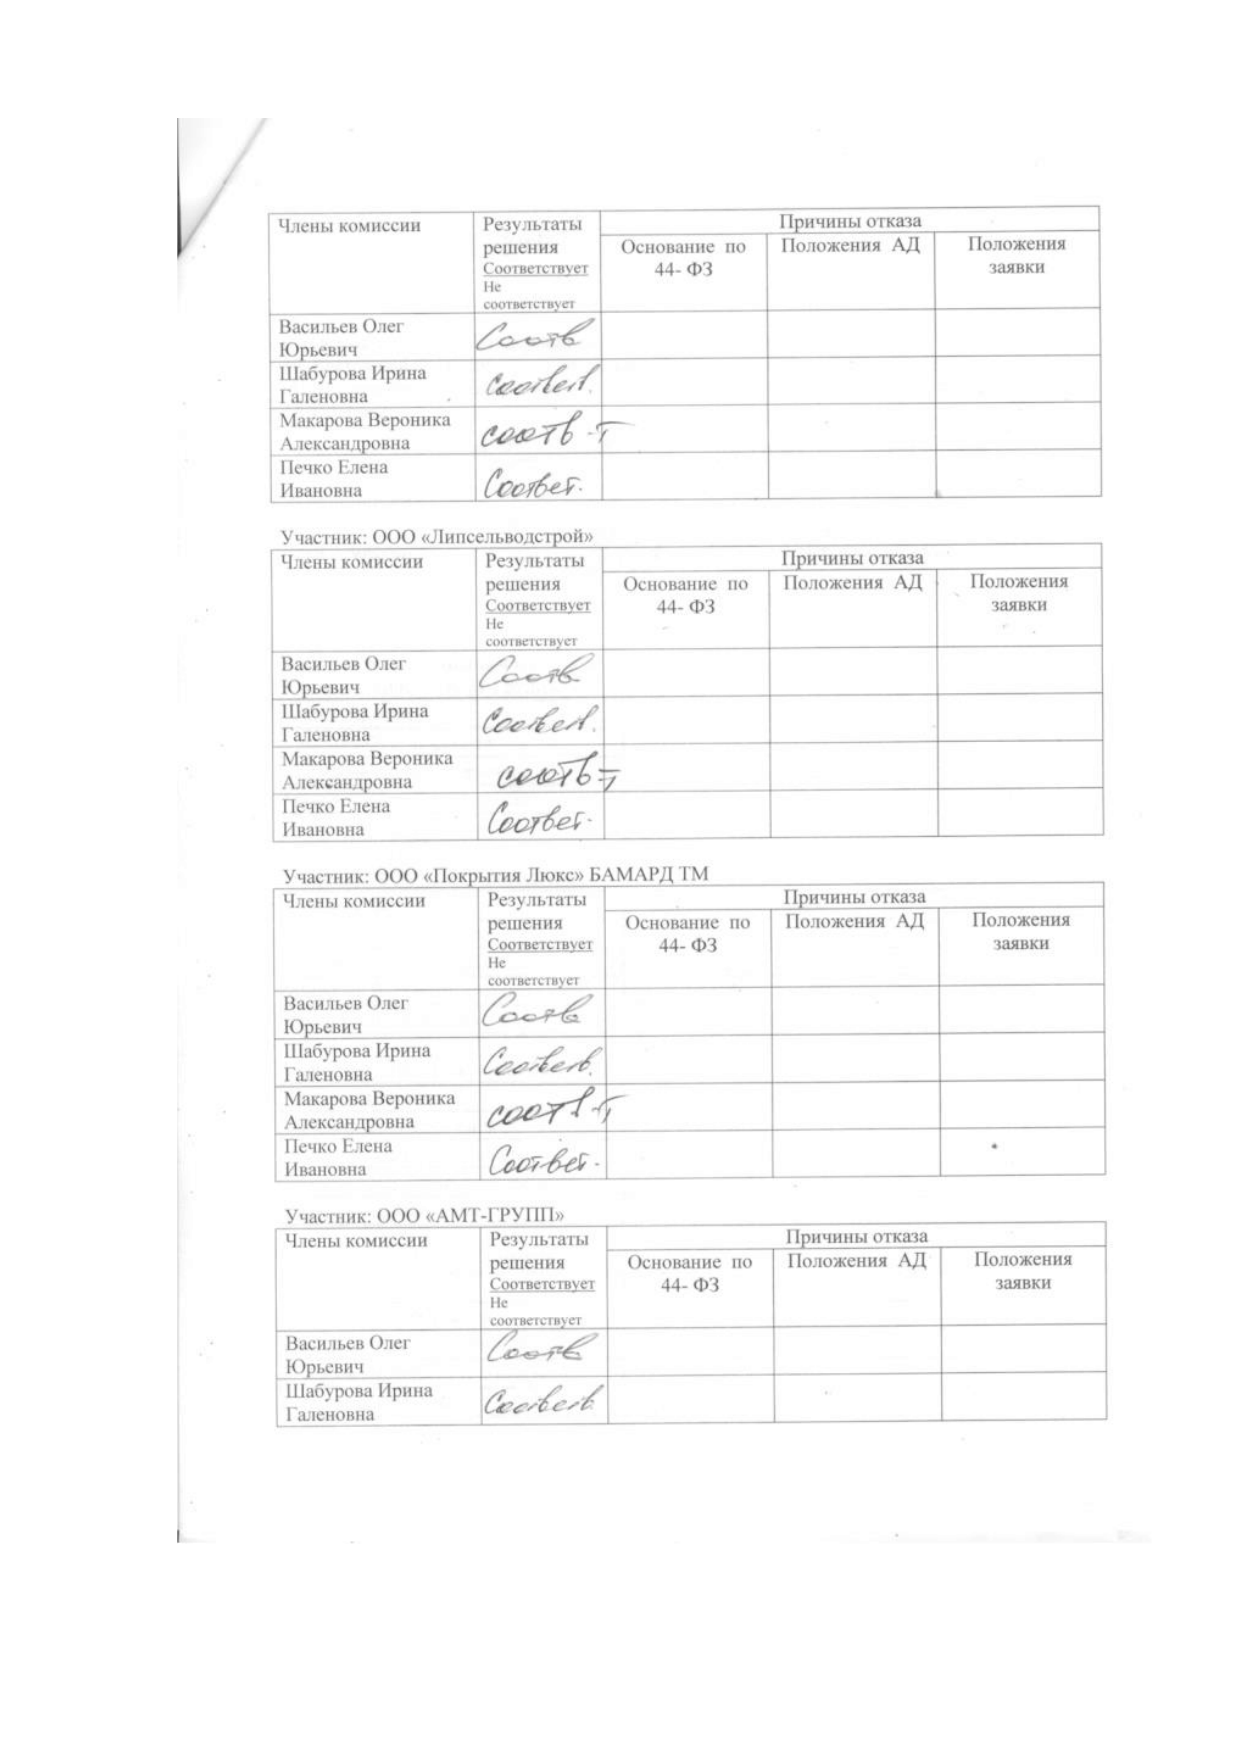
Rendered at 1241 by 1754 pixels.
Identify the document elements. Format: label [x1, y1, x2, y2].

picture [177, 118, 1152, 1544]
